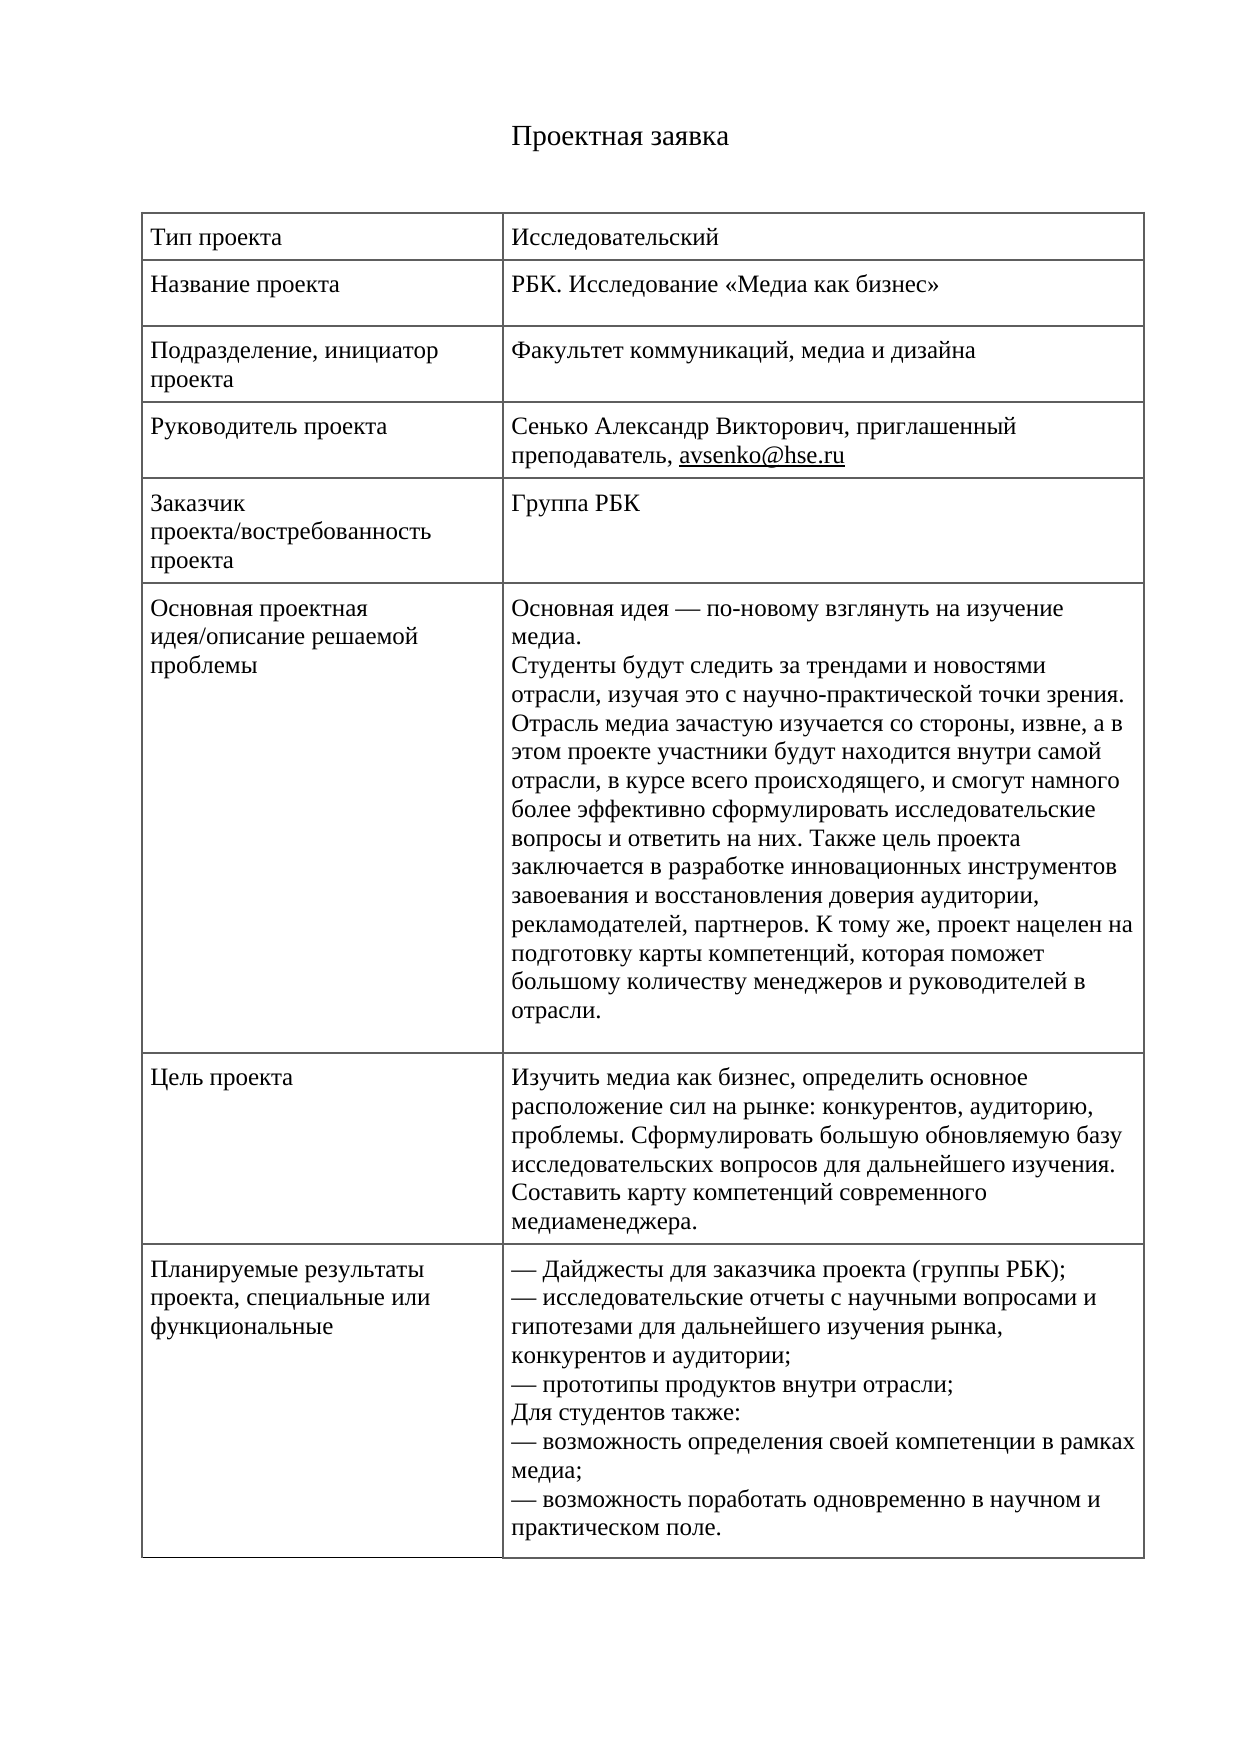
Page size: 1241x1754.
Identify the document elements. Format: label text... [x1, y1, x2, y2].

table_cell Сенько Александр Викторович, приглашенный преподаватель, avsenko@hse.ru [504, 403, 1143, 477]
table_cell Факультет коммуникаций, медиа и дизайна [504, 327, 1143, 401]
text Проектная заявка [118, 118, 1122, 152]
table_cell Заказчик проекта/востребованность проекта [143, 479, 502, 582]
table_cell Подразделение, инициатор проекта [143, 327, 502, 401]
table_cell Основная проектная идея/описание решаемой проблемы [143, 584, 502, 1052]
table_header Тип проекта [143, 214, 502, 259]
table_cell РБК. Исследование «Медиа как бизнес» [504, 261, 1143, 325]
table_cell Цель проекта [143, 1054, 502, 1243]
table_cell Изучить медиа как бизнес, определить основное расположение сил на рынке: конкурентов, аудиторию, проблемы. Сформулировать большую обновляемую базу исследовательских вопросов для дальнейшего изучения. Составить карту компетенций современного медиаменеджера. [504, 1054, 1143, 1243]
table_cell Название проекта [143, 261, 502, 325]
table_cell Планируемые результаты проекта, специальные или функциональные [143, 1245, 502, 1557]
table_header Исследовательский [504, 214, 1143, 259]
table_cell Группа РБК [504, 479, 1143, 582]
table_cell Руководитель проекта [143, 403, 502, 477]
table_cell — Дайджесты для заказчика проекта (группы РБК); — исследовательские отчеты с научными вопросами и гипотезами для дальнейшего изучения рынка, конкурентов и аудитории; — прототипы продуктов внутри отрасли; Для студентов также: — возможность определения своей компетенции в рамках медиа; — возможность поработать одновременно в научном и практическом поле. [504, 1245, 1143, 1557]
table_cell Основная идея — по-новому взглянуть на изучение медиа. Студенты будут следить за трендами и новостями отрасли, изучая это с научно-практической точки зрения. Отрасль медиа зачастую изучается со стороны, извне, а в этом проекте участники будут находится внутри самой отрасли, в курсе всего происходящего, и смогут намного более эффективно сформулировать исследовательские вопросы и ответить на них. Также цель проекта заключается в разработке инновационных инструментов завоевания и восстановления доверия аудитории, рекламодателей, партнеров. К тому же, проект нацелен на подготовку карты компетенций, которая поможет большому количеству менеджеров и руководителей в отрасли. [504, 584, 1143, 1052]
